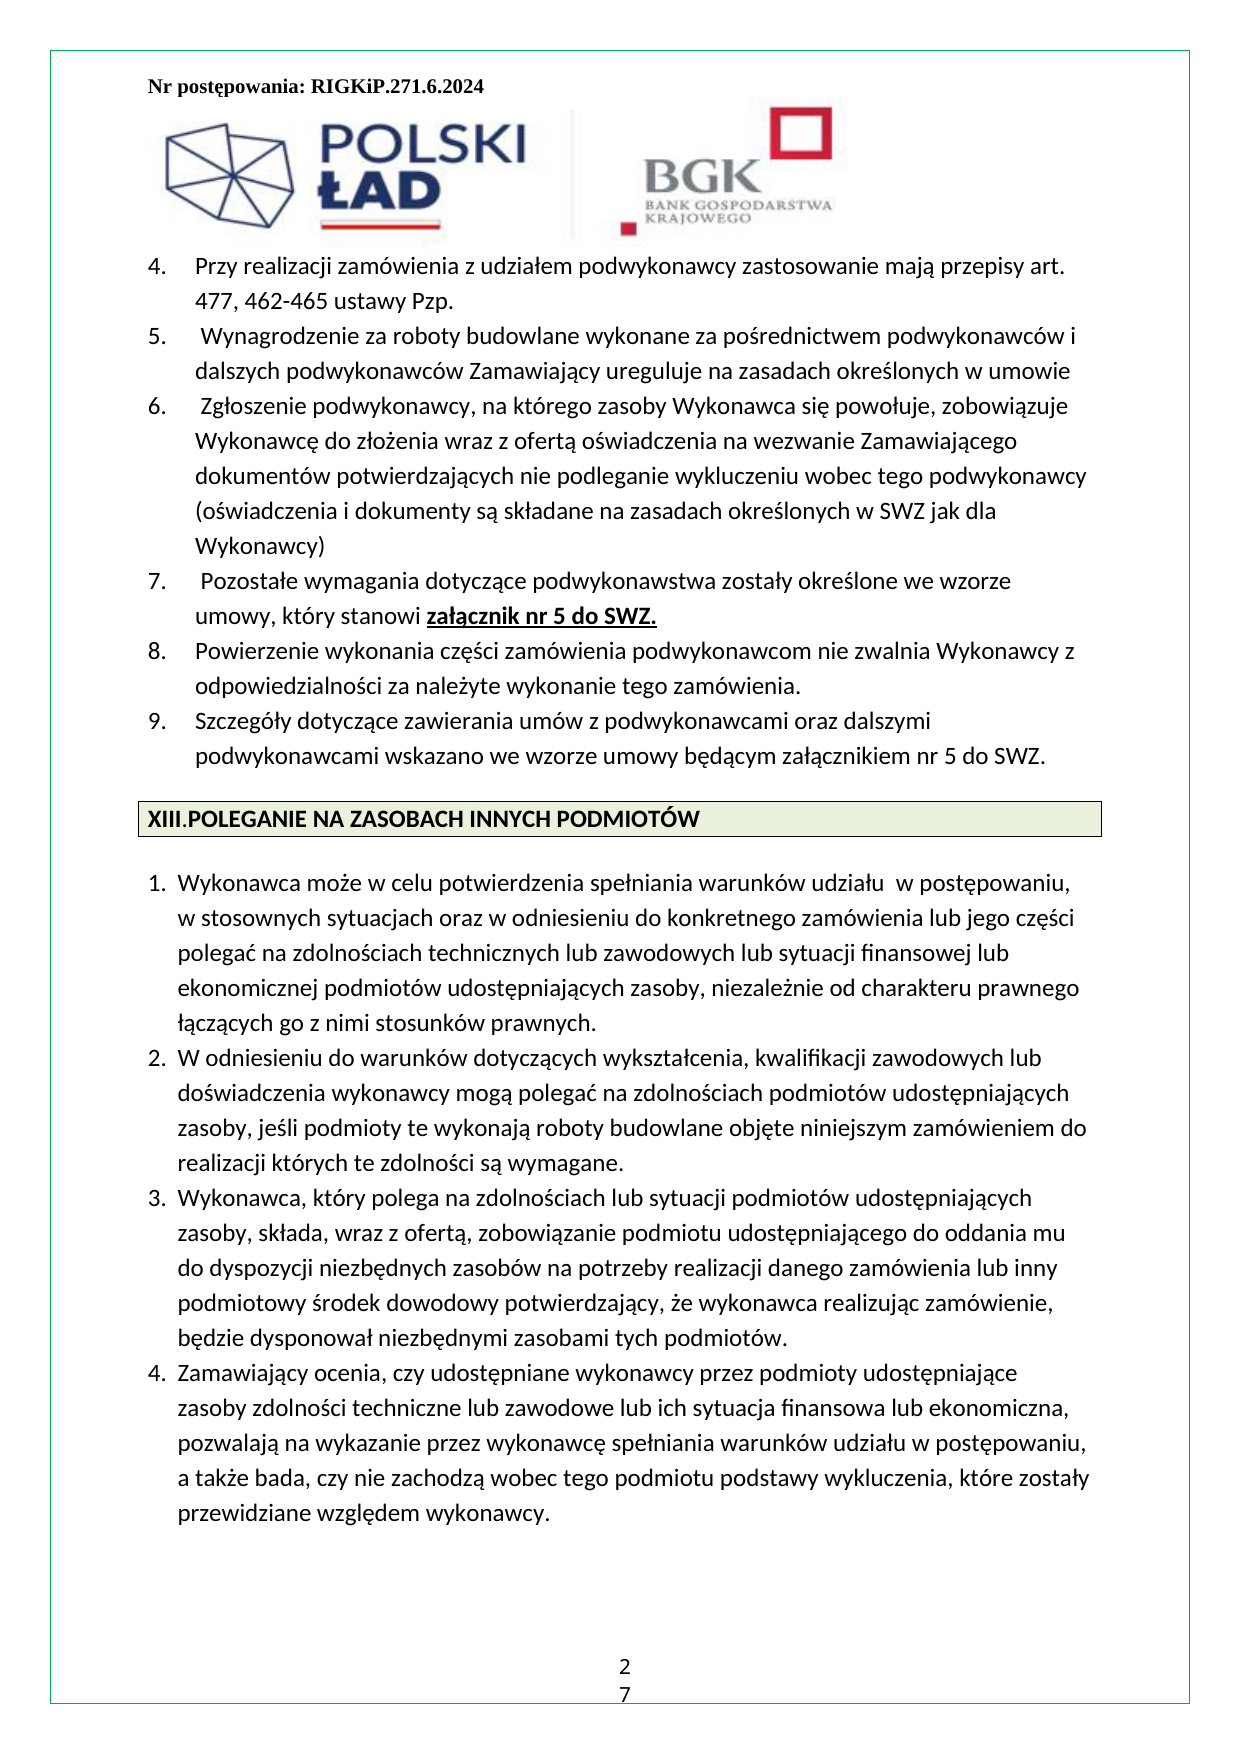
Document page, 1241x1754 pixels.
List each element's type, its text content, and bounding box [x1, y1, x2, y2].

list W odniesieniu do warunków dotyczących wykształcenia, kwalifikacji zawodowych lub doświadczenia wykonawcy mogą polegać na zdolnościach podmiotów udostępniających zasoby, jeśli podmioty te wykonają roboty budowlane objęte niniejszym zamówieniem do realizacji których te zdolności są wymagane. [148, 1042, 1091, 1177]
list Zgłoszenie podwykonawcy, na którego zasoby Wykonawca się powołuje, zobowiązuje Wykonawcę do złożenia wraz z ofertą oświadczenia na wezwanie Zamawiającego dokumentów potwierdzających nie podleganie wykluczeniu wobec tego podwykonawcy (oświadczenia i dokumenty są składane na zasadach określonych w SWZ jak dla Wykonawcy) [148, 391, 1093, 561]
list Zamawiający ocenia, czy udostępniane wykonawcy przez podmioty udostępniające zasoby zdolności techniczne lub zawodowe lub ich sytuacja finansowa lub ekonomiczna, pozwalają na wykazanie przez wykonawcę spełniania warunków udziału w postępowaniu, a także bada, czy nie zachodzą wobec tego podmiotu podstawy wykluczenia, które zostały przewidziane względem wykonawcy. [148, 1357, 1091, 1527]
list Pozostałe wymagania dotyczące podwykonawstwa zostały określone we wzorze umowy, który stanowi załącznik nr 5 do SWZ. [148, 566, 1093, 631]
list Wykonawca może w celu potwierdzenia spełniania warunków udziału w postępowaniu, w stosownych sytuacjach oraz w odniesieniu do konkretnego zamówienia lub jego części polegać na zdolnościach technicznych lub zawodowych lub sytuacji finansowej lub ekonomicznej podmiotów udostępniających zasoby, niezależnie od charakteru prawnego łączących go z nimi stosunków prawnych. [148, 867, 1091, 1037]
list Powierzenie wykonania części zamówienia podwykonawcom nie zwalnia Wykonawcy z odpowiedzialności za należyte wykonanie tego zamówienia. [148, 636, 1093, 701]
list Wynagrodzenie za roboty budowlane wykonane za pośrednictwem podwykonawców i dalszych podwykonawców Zamawiający ureguluje na zasadach określonych w umowie [148, 321, 1093, 386]
list Wykonawca, który polega na zdolnościach lub sytuacji podmiotów udostępniających zasoby, składa, wraz z ofertą, zobowiązanie podmiotu udostępniającego do oddania mu do dyspozycji niezbędnych zasobów na potrzeby realizacji danego zamówienia lub inny podmiotowy środek dowodowy potwierdzający, że wykonawca realizując zamówienie, będzie dysponował niezbędnymi zasobami tych podmiotów. [148, 1182, 1091, 1352]
list Przy realizacji zamówienia z udziałem podwykonawcy zastosowanie mają przepisy art. 477, 462-465 ustawy Pzp. [148, 251, 1093, 316]
list Szczegóły dotyczące zawierania umów z podwykonawcami oraz dalszymi podwykonawcami wskazano we wzorze umowy będącym załącznikiem nr 5 do SWZ. [148, 706, 1093, 771]
text XIII.POLEGANIE NA ZASOBACH INNYCH PODMIOTÓW [139, 802, 1101, 836]
